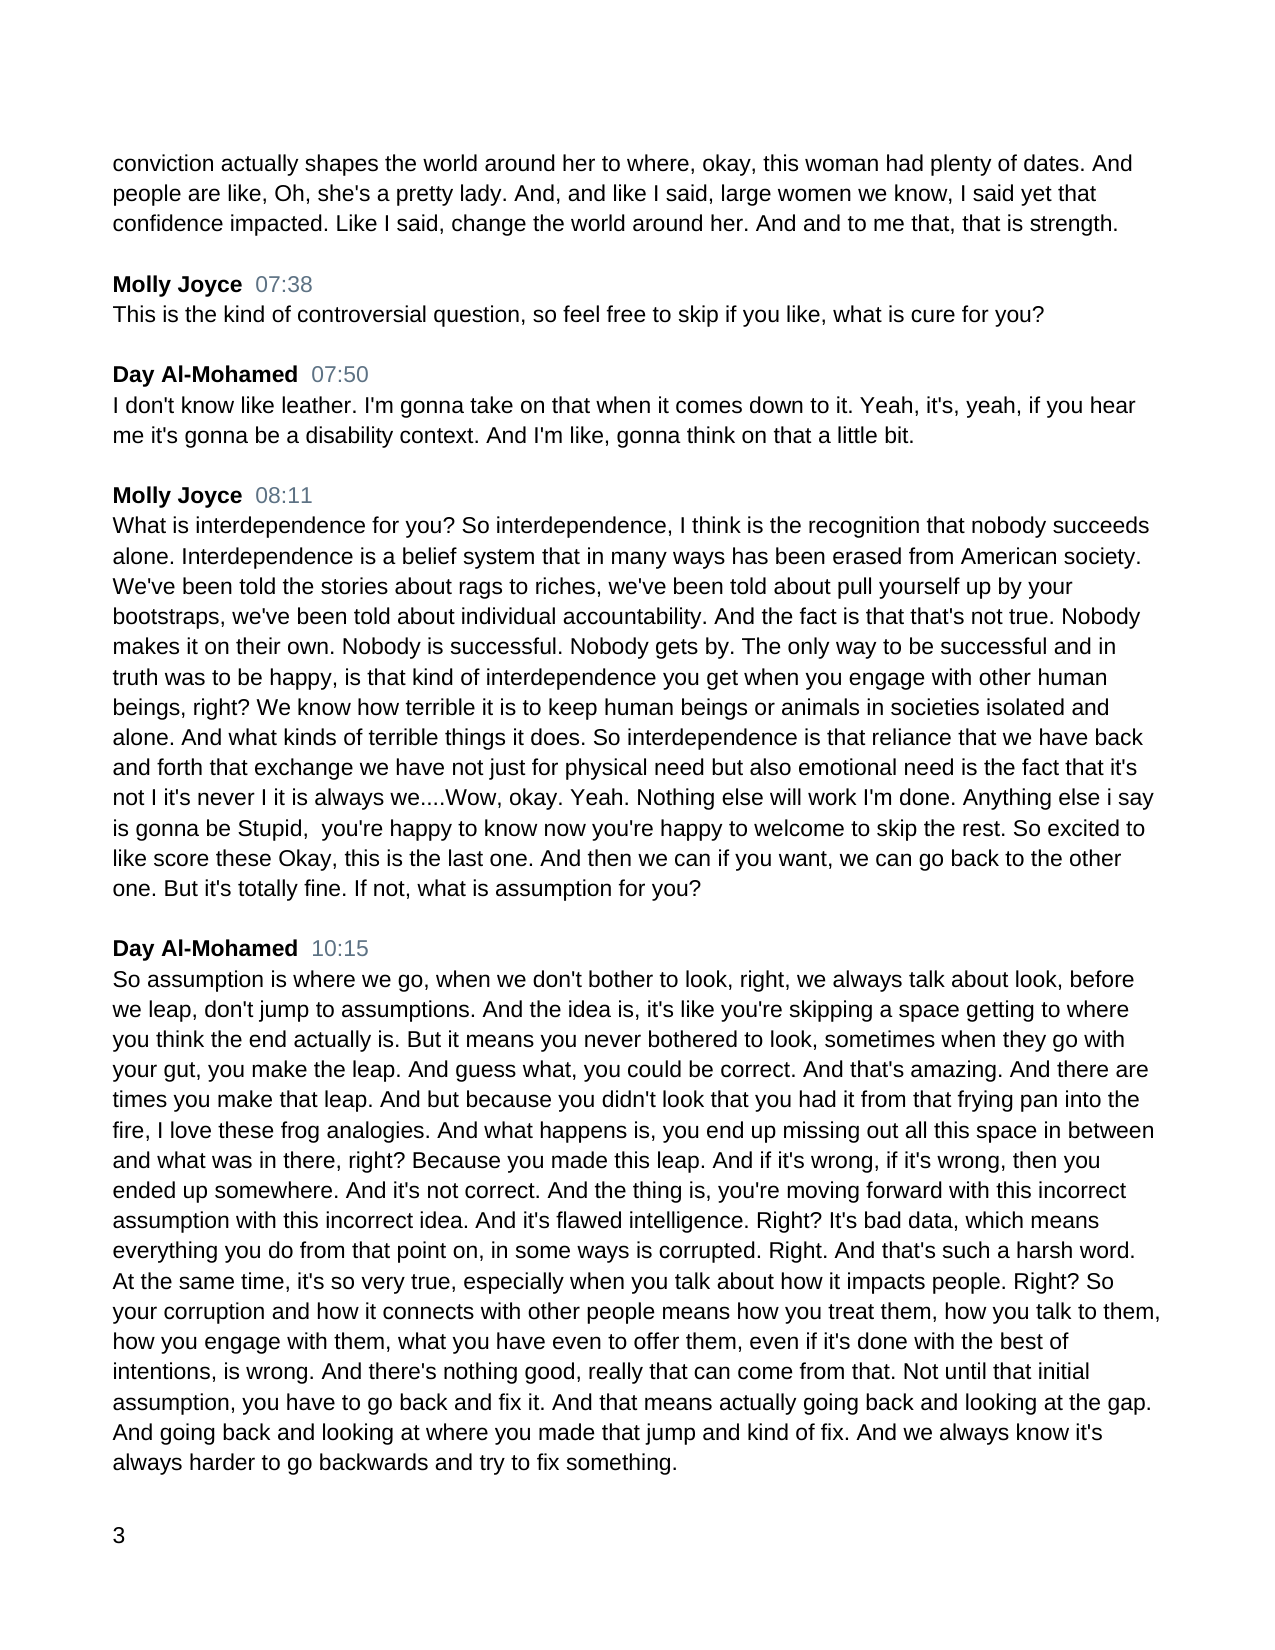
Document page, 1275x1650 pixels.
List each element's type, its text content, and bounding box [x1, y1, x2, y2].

text So assumption is where we go, when we don't bother to look, right, we always talk about look, before we leap, don't jump to assumptions. And the idea is, it's like you're skipping a space getting to where you think the end actually is. But it means you never bothered to look, sometimes when they go with your gut, you make the leap. And guess what, you could be correct. And that's amazing. And there are times you make that leap. And but because you didn't look that you had it from that frying pan into the fire, I love these frog analogies. And what happens is, you end up missing out all this space in between and what was in there, right? Because you made this leap. And if it's wrong, if it's wrong, then you ended up somewhere. And it's not correct. And the thing is, you're moving forward with this incorrect assumption with this incorrect idea. And it's flawed intelligence. Right? It's bad data, which means everything you do from that point on, in some ways is corrupted. Right. And that's such a harsh word. At the same time, it's so very true, especially when you talk about how it impacts people. Right? So your corruption and how it connects with other people means how you treat them, how you talk to them, how you engage with them, what you have even to offer them, even if it's done with the best of intentions, is wrong. And there's nothing good, really that can come from that. Not until that initial assumption, you have to go back and fix it. And that means actually going back and looking at the gap. And going back and looking at where you made that jump and kind of fix. And we always know it's always harder to go backwards and try to fix something. [112, 966, 1162, 1475]
text What is interdependence for you? So interdependence, I think is the recognition that nobody succeeds alone. Interdependence is a belief system that in many ways has been erased from American society. We've been told the stories about rags to riches, we've been told about pull yourself up by your bootstraps, we've been told about individual accountability. And the fact is that that's not true. Nobody makes it on their own. Nobody is successful. Nobody gets by. The only way to be successful and in truth was to be happy, is that kind of interdependence you get when you engage with other human beings, right? We know how terrible it is to keep human beings or animals in societies isolated and alone. And what kinds of terrible things it does. So interdependence is that reliance that we have back and forth that exchange we have not just for physical need but also emotional need is the fact that it's not I it's never I it is always we....Wow, okay. Yeah. Nothing else will work I'm done. Anything else i say is gonna be Stupid, you're happy to know now you're happy to welcome to skip the rest. So excited to like score these Okay, this is the last one. And then we can if you want, we can go back to the other one. But it's totally fine. If not, what is assumption for you? [112, 512, 1162, 901]
text Day Al-Mohamed 07:50 [112, 361, 1162, 388]
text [112, 150, 1162, 237]
text Day Al-Mohamed 10:15 [112, 935, 1162, 962]
text This is the kind of controversial question, so feel free to skip if you like, what is cure for you? [112, 301, 1162, 327]
text Molly Joyce 08:11 [112, 482, 1162, 509]
text I don't know like leather. I'm gonna take on that when it comes down to it. Yeah, it's, yeah, if you hear me it's gonna be a disability context. And I'm like, gonna think on that a little bit. [112, 392, 1162, 448]
text Molly Joyce 07:38 [112, 271, 1162, 297]
